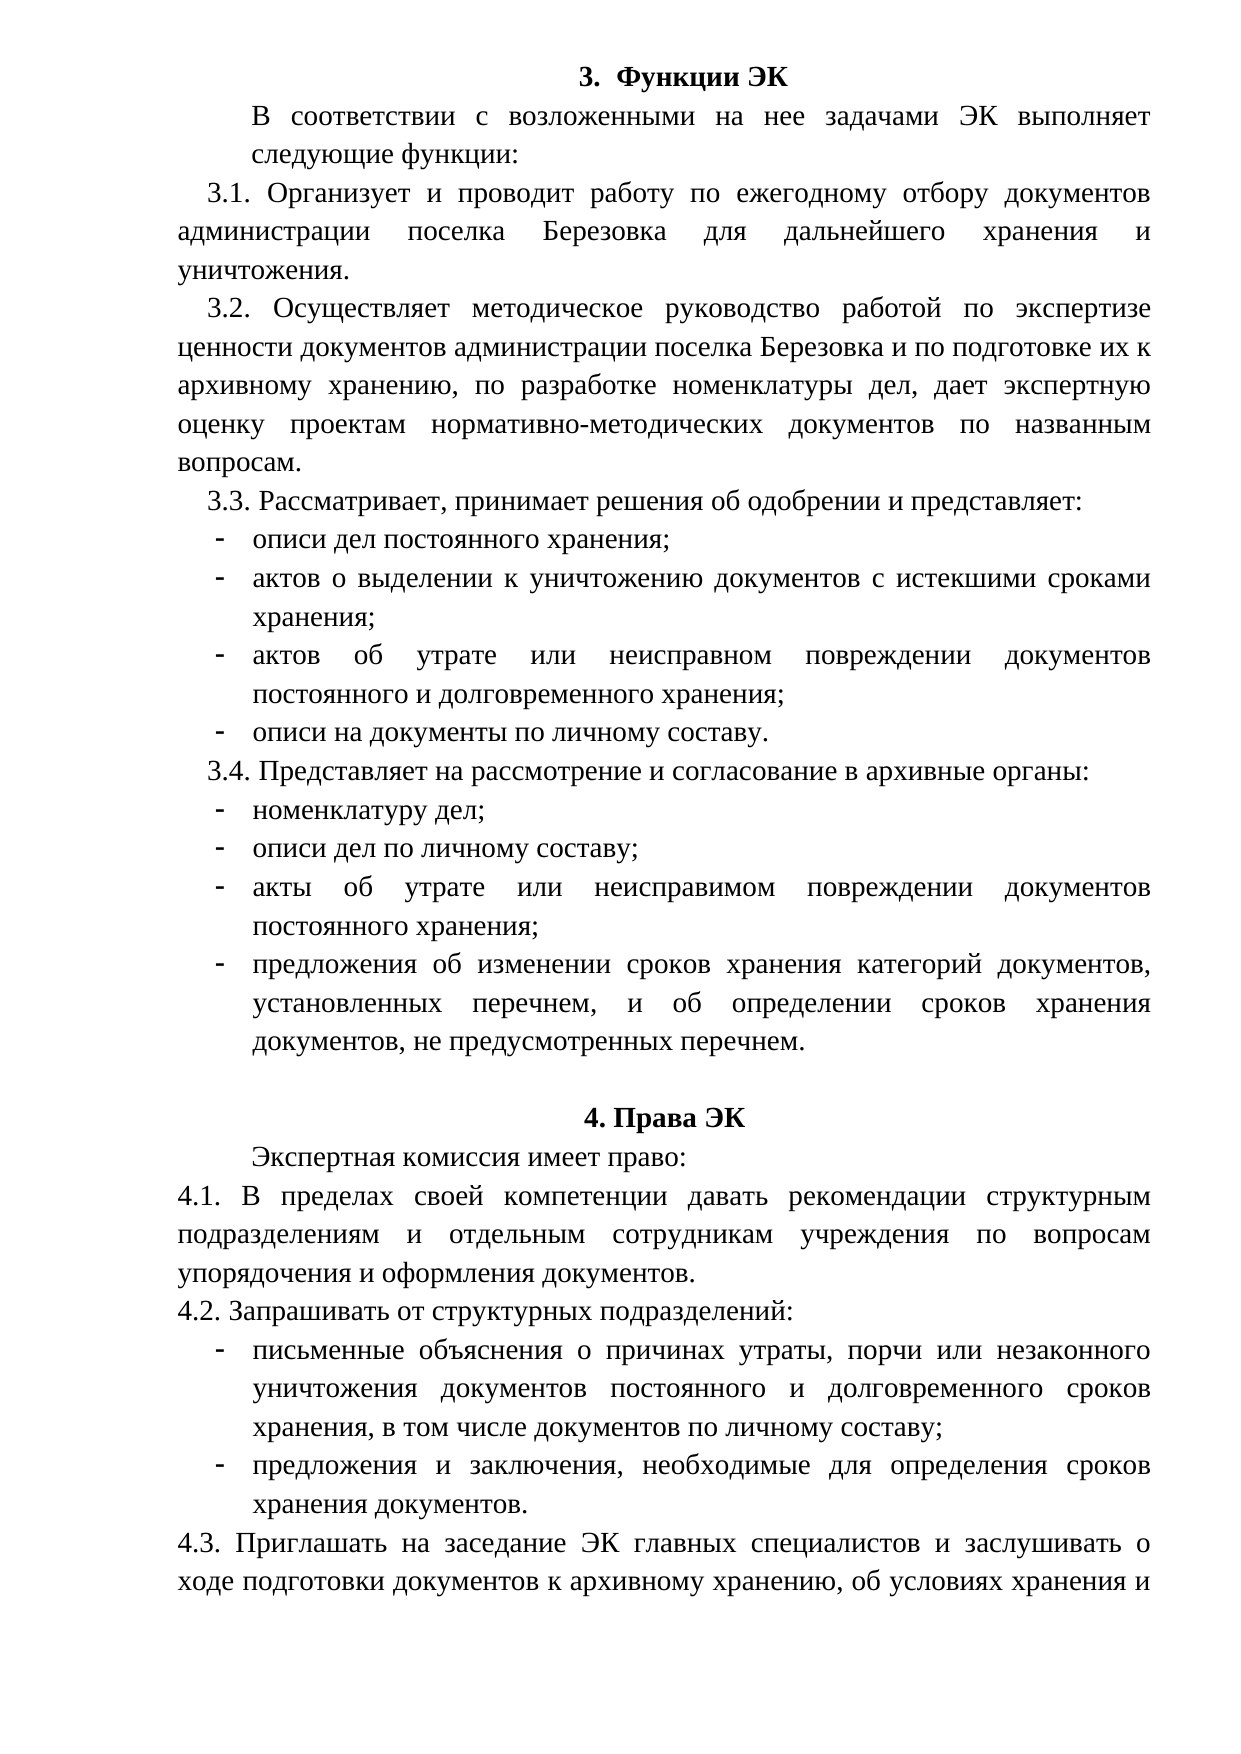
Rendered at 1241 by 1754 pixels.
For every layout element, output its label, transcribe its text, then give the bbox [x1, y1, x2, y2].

list актов об утрате или неисправном повреждении документов постоянного и долговременного хранения; [215, 637, 1152, 709]
list предложения об изменении сроков хранения категорий документов, установленных перечнем, и об определении сроков хранения документов, не предусмотренных перечнем. [215, 946, 1152, 1057]
text В соответствии с возложенными на нее задачами ЭК выполняет следующие функции: [251, 98, 1152, 170]
list Рассматривает, принимает решения об одобрении и представляет: [177, 483, 1152, 517]
list описи на документы по личному составу. [215, 714, 1152, 748]
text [177, 1525, 1152, 1597]
text 4. Права ЭК [177, 1101, 1152, 1134]
list Осуществляет методическое руководство работой по экспертизе ценности документов администрации поселка Березовка и по подготовке их к архивному хранению, по разработке номенклатуры дел, дает экспертную оценку проектам нормативно-методических документов по названным вопросам. [177, 290, 1152, 478]
list описи дел постоянного хранения; [215, 522, 1152, 555]
list актов о выделении к уничтожению документов с истекшими сроками хранения; [215, 560, 1152, 632]
text 4.1. В пределах своей компетенции давать рекомендации структурным подразделениям и отдельным сотрудникам учреждения по вопросам упорядочения и оформления документов. [177, 1178, 1152, 1288]
list Функции ЭК [215, 59, 1152, 93]
text 4.2. Запрашивать от структурных подразделений: [177, 1293, 1152, 1327]
list письменные объяснения о причинах утраты, порчи или незаконного уничтожения документов постоянного и долговременного сроков хранения, в том числе документов по личному составу; [215, 1332, 1152, 1442]
list Представляет на рассмотрение и согласование в архивные органы: [177, 753, 1152, 787]
list номенклатуру дел; [215, 792, 1152, 825]
list описи дел по личному составу; [215, 830, 1152, 864]
text Экспертная комиссия имеет право: [177, 1139, 1152, 1173]
list предложения и заключения, необходимые для определения сроков хранения документов. [215, 1447, 1152, 1520]
list акты об утрате или неисправимом повреждении документов постоянного хранения; [215, 869, 1152, 941]
list Организует и проводит работу по ежегодному отбору документов администрации поселка Березовка для дальнейшего хранения и уничтожения. [177, 175, 1152, 285]
